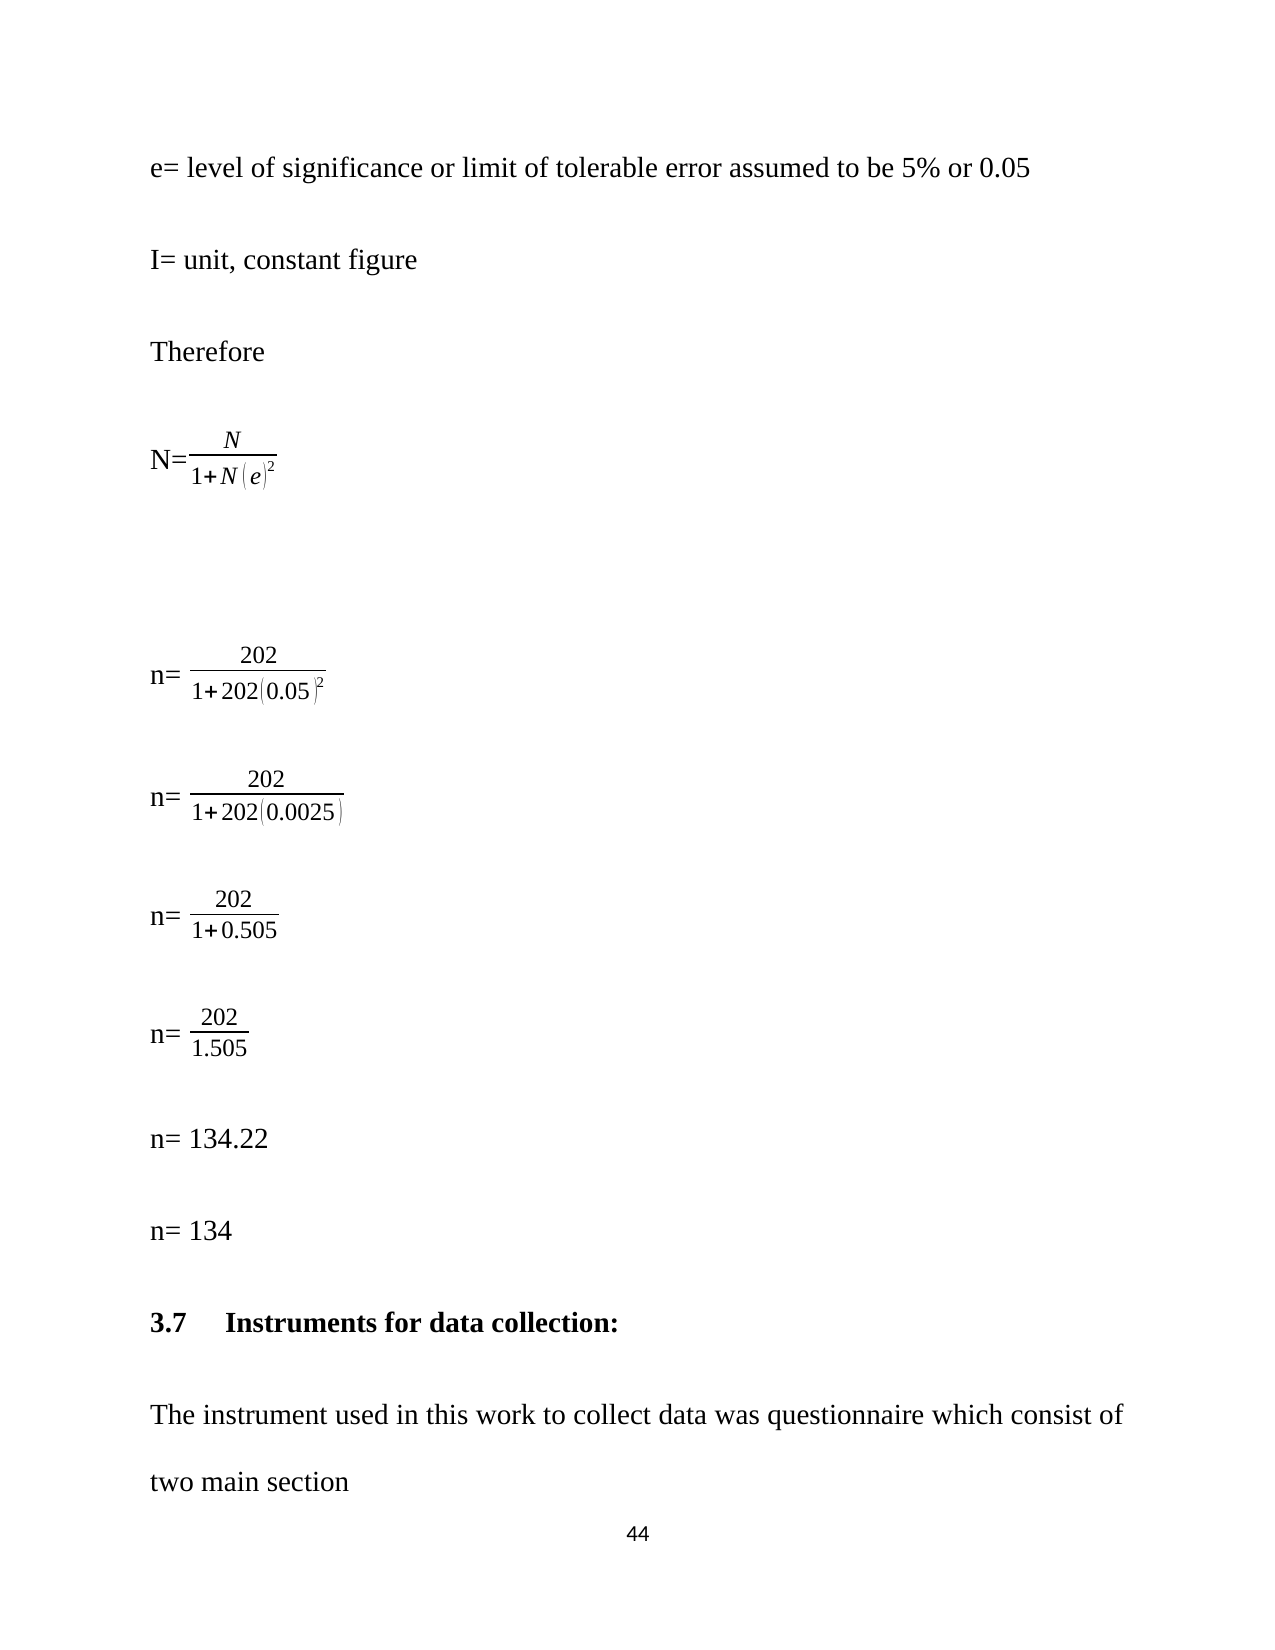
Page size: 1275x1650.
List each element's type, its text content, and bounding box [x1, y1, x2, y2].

text n= [150, 765, 1125, 827]
text N= [150, 426, 1125, 491]
text n= 134.22 [150, 1121, 1125, 1154]
text e= level of significance or limit of tolerable error assumed to be 5% or 0.05 [150, 150, 1125, 183]
text The instrument used in this work to collect data was questionnaire which consist of two main section [150, 1397, 1125, 1498]
text n= [150, 886, 1125, 945]
text n= [150, 1003, 1125, 1062]
text n= [150, 642, 1125, 707]
text 3.7 Instruments for data collection: [150, 1305, 1125, 1338]
text I= unit, constant figure [150, 242, 1125, 276]
text n= 134 [150, 1213, 1125, 1246]
text Therefore [150, 334, 1125, 368]
